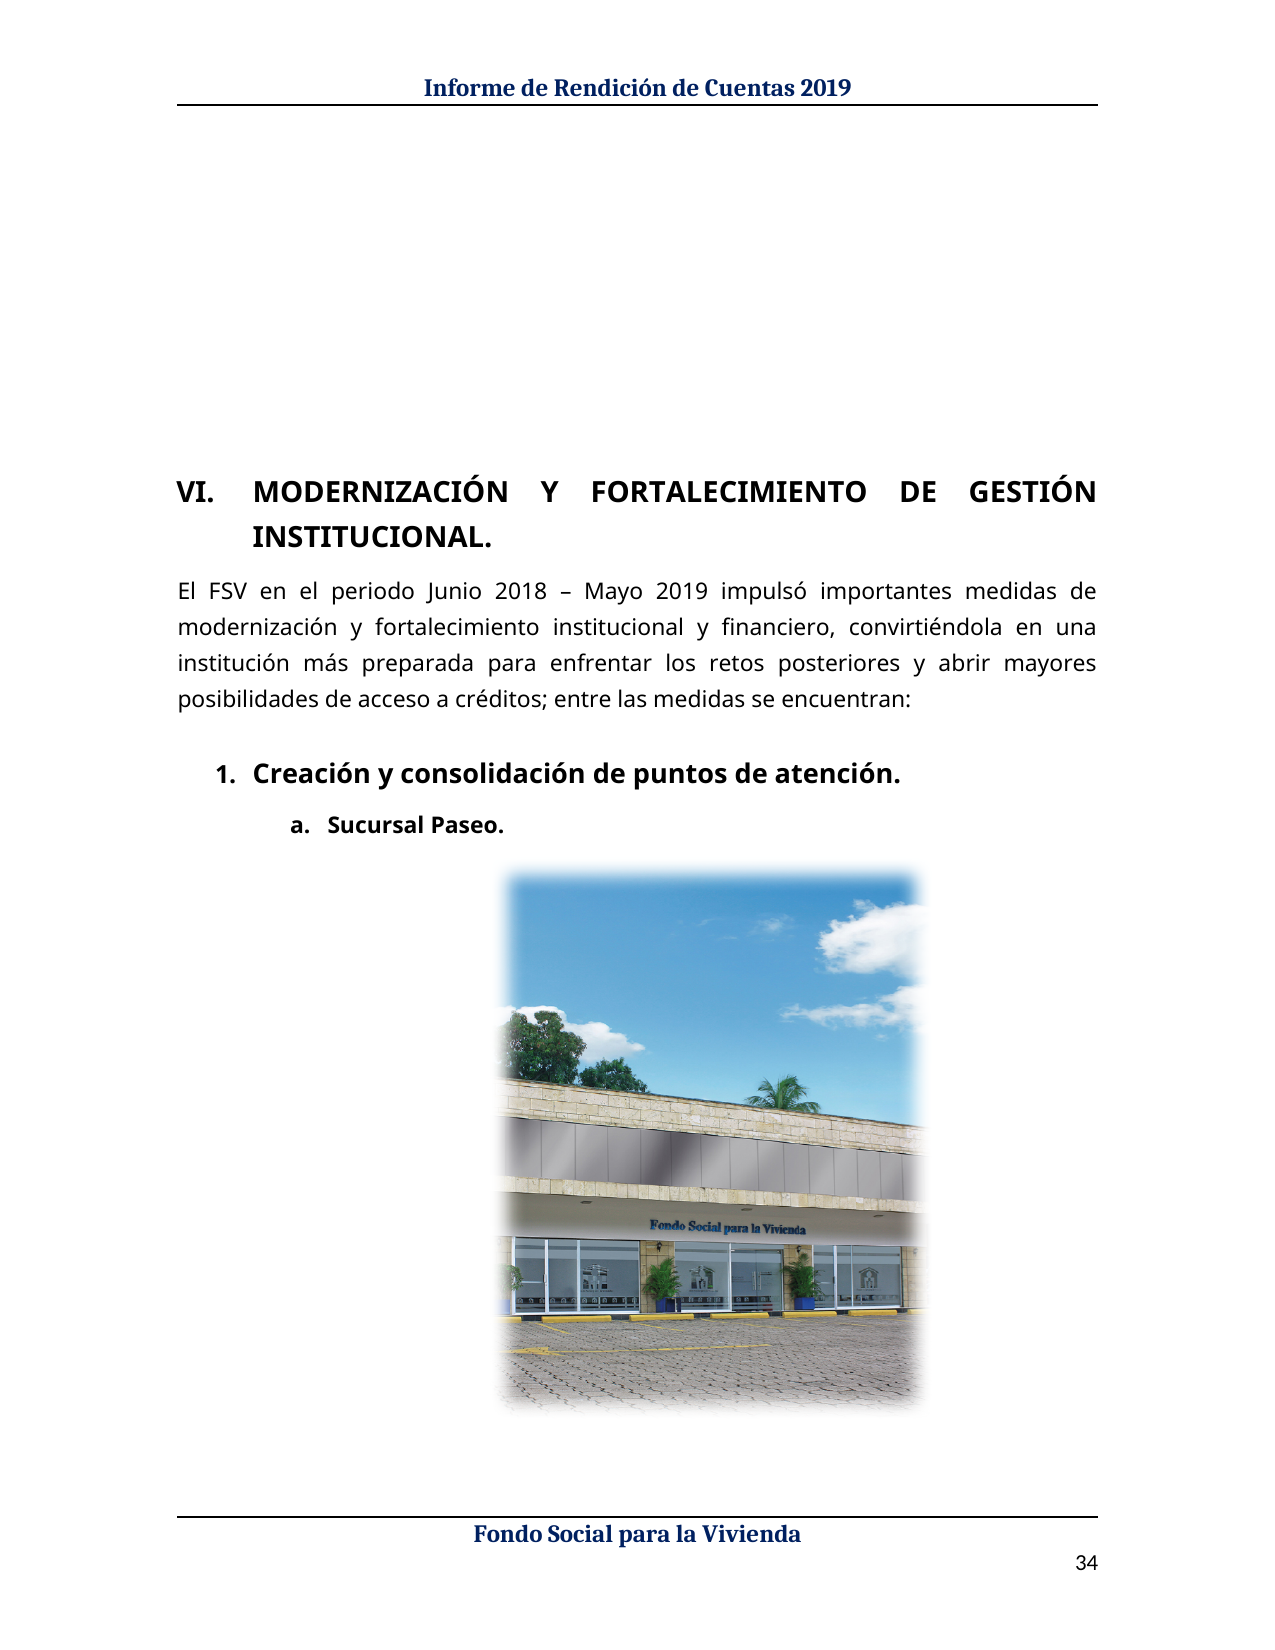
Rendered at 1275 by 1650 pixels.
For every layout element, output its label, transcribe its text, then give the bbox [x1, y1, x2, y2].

subtitle MODERNIZACIÓN Y FORTALECIMIENTO DE GESTIÓN INSTITUCIONAL. [215, 471, 1098, 556]
subtitle Creación y consolidación de puntos de atención. [215, 754, 1098, 791]
subtitle Sucursal Paseo. [290, 809, 1098, 841]
text El FSV en el periodo Junio 2018 – Mayo 2019 impulsó importantes medidas de modernización y fortalecimiento institucional y financiero, convirtiéndola en una institución más preparada para enfrentar los retos posteriores y abrir mayores posibilidades de acceso a créditos; entre las medidas se encuentran: [177, 575, 1098, 714]
picture [520, 887, 903, 1390]
